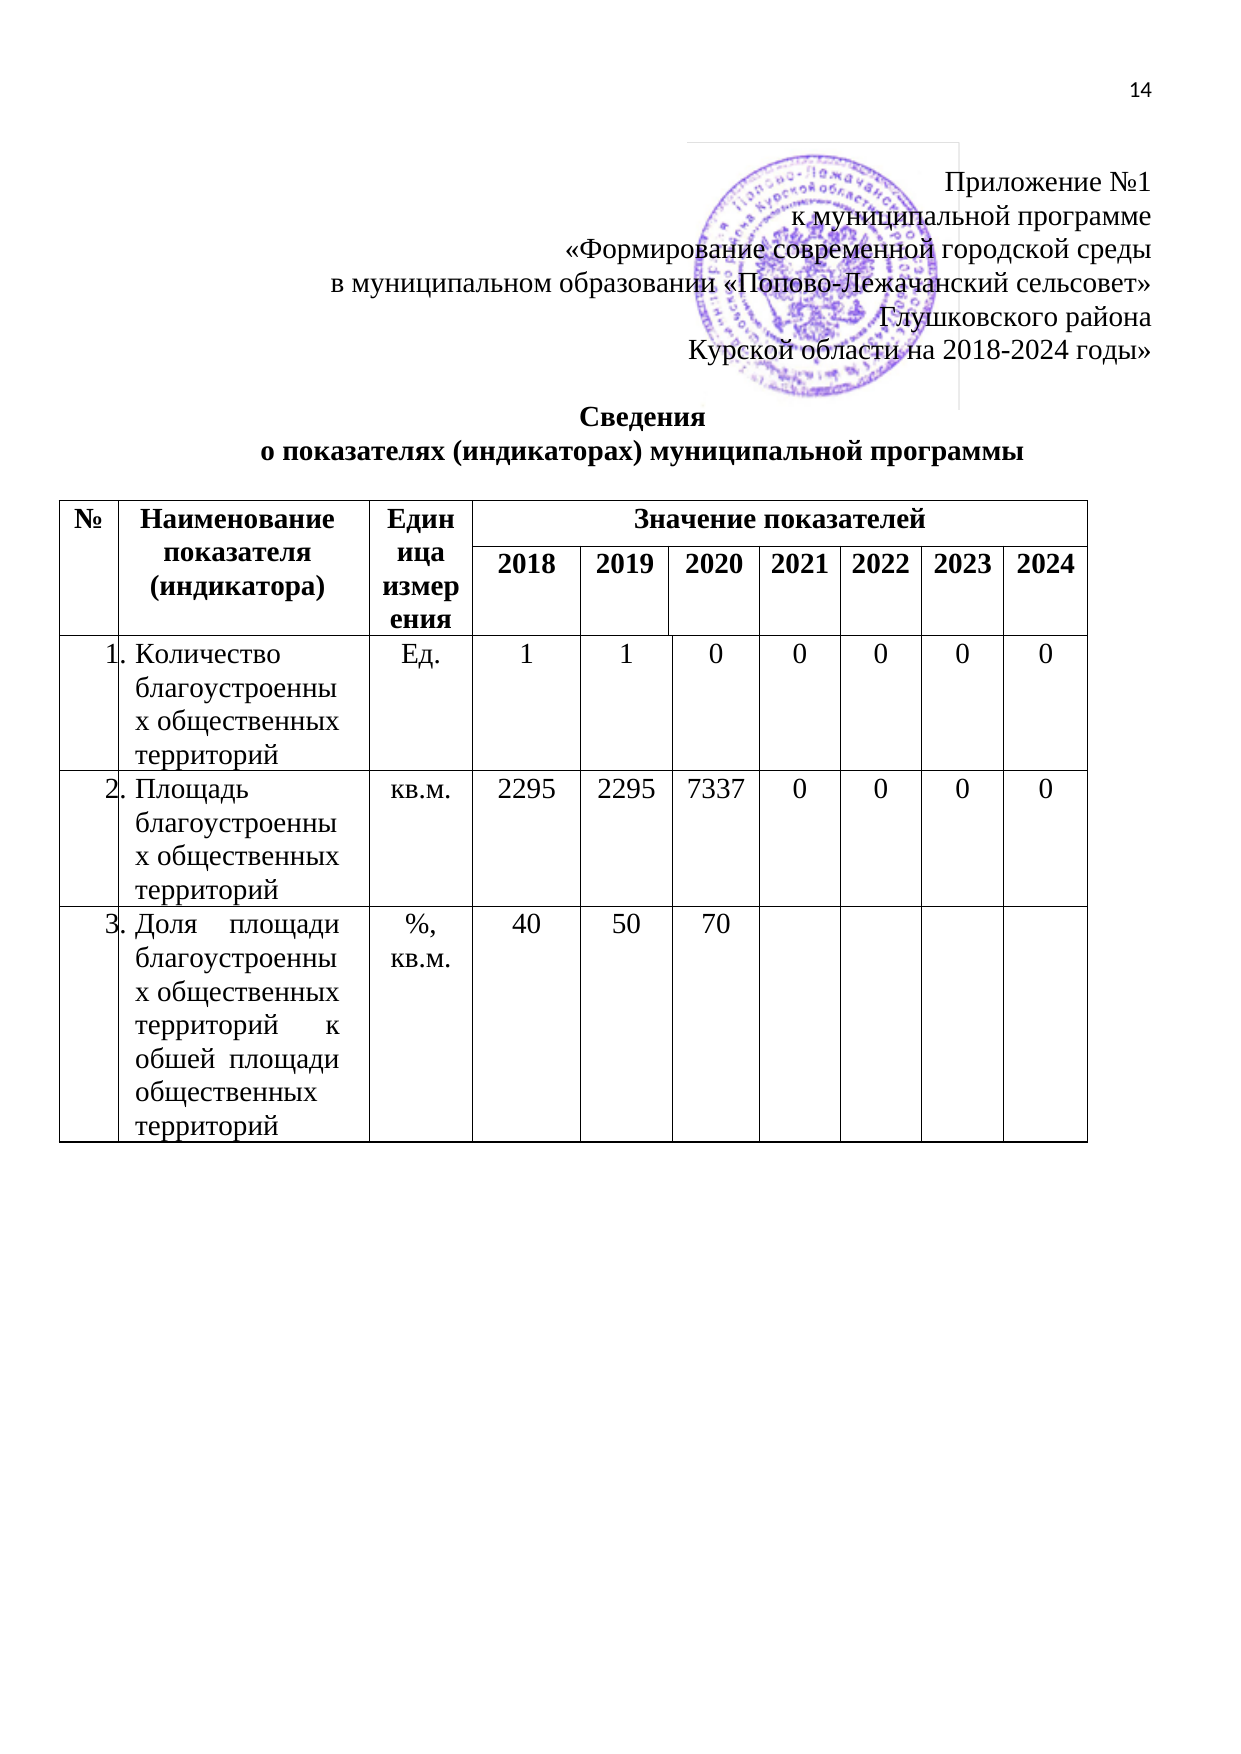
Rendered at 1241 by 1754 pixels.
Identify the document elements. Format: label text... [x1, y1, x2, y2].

table_cell 50 [581, 907, 672, 1141]
table_cell 70 [673, 907, 759, 1141]
text в муниципальном образовании «Попово-Лежачанский сельсовет» Глушковского района [133, 265, 1152, 332]
table_cell 2023 [922, 547, 1003, 635]
table_cell 2295 [473, 771, 580, 906]
table_cell 0 [760, 636, 840, 770]
table_cell 2024 [1004, 547, 1087, 635]
table_cell 2022 [841, 547, 921, 635]
text о показателях (индикаторах) муниципальной программы [133, 433, 1152, 466]
table_cell 0 [922, 636, 1003, 770]
table_cell 2018 [473, 547, 580, 635]
table_cell Ед. [370, 636, 472, 770]
table_header № [60, 501, 118, 635]
table_cell кв.м. [370, 771, 472, 906]
table_cell Количество благоустроенных общественных территорий [119, 636, 369, 770]
table_cell 0 [1004, 636, 1087, 770]
table_cell 40 [473, 907, 580, 1141]
table_cell [922, 907, 1003, 1141]
table_cell %, кв.м. [370, 907, 472, 1141]
table_cell [1004, 907, 1087, 1141]
text Приложение №1 [133, 164, 1152, 198]
title к муниципальной программе [133, 198, 1152, 232]
picture [687, 366, 961, 399]
text «Формирование современной городской среды [133, 232, 1152, 265]
table_cell [60, 771, 118, 906]
table_header Значение показателей [473, 501, 1087, 546]
table_cell [841, 907, 921, 1141]
text Курской области на 2018-2024 годы» [133, 332, 1152, 366]
table_cell Доля площади благоустроенных общественных территорий к обшей площади общественных территорий [119, 907, 369, 1141]
table_cell 2021 [760, 547, 840, 635]
table_cell 2020 [669, 547, 759, 635]
picture [687, 141, 961, 164]
table_cell 0 [760, 771, 840, 906]
table_cell 2019 [581, 547, 668, 635]
text Сведения [133, 399, 1152, 433]
table_cell 1 [473, 636, 580, 770]
table_cell 7337 [673, 771, 759, 906]
table_header Наименование показателя (индикатора) [119, 501, 369, 635]
table_cell [760, 907, 840, 1141]
table_cell 0 [673, 636, 759, 770]
table_cell 2295 [581, 771, 672, 906]
table_cell 0 [841, 636, 921, 770]
table_header Единица измерения [370, 501, 472, 635]
table_cell [60, 907, 118, 1141]
table_cell 0 [841, 771, 921, 906]
table_cell 0 [922, 771, 1003, 906]
table_cell 1 [581, 636, 672, 770]
table_cell Площадь благоустроенных общественных территорий [119, 771, 369, 906]
table_cell 0 [1004, 771, 1087, 906]
table_cell [60, 636, 118, 770]
